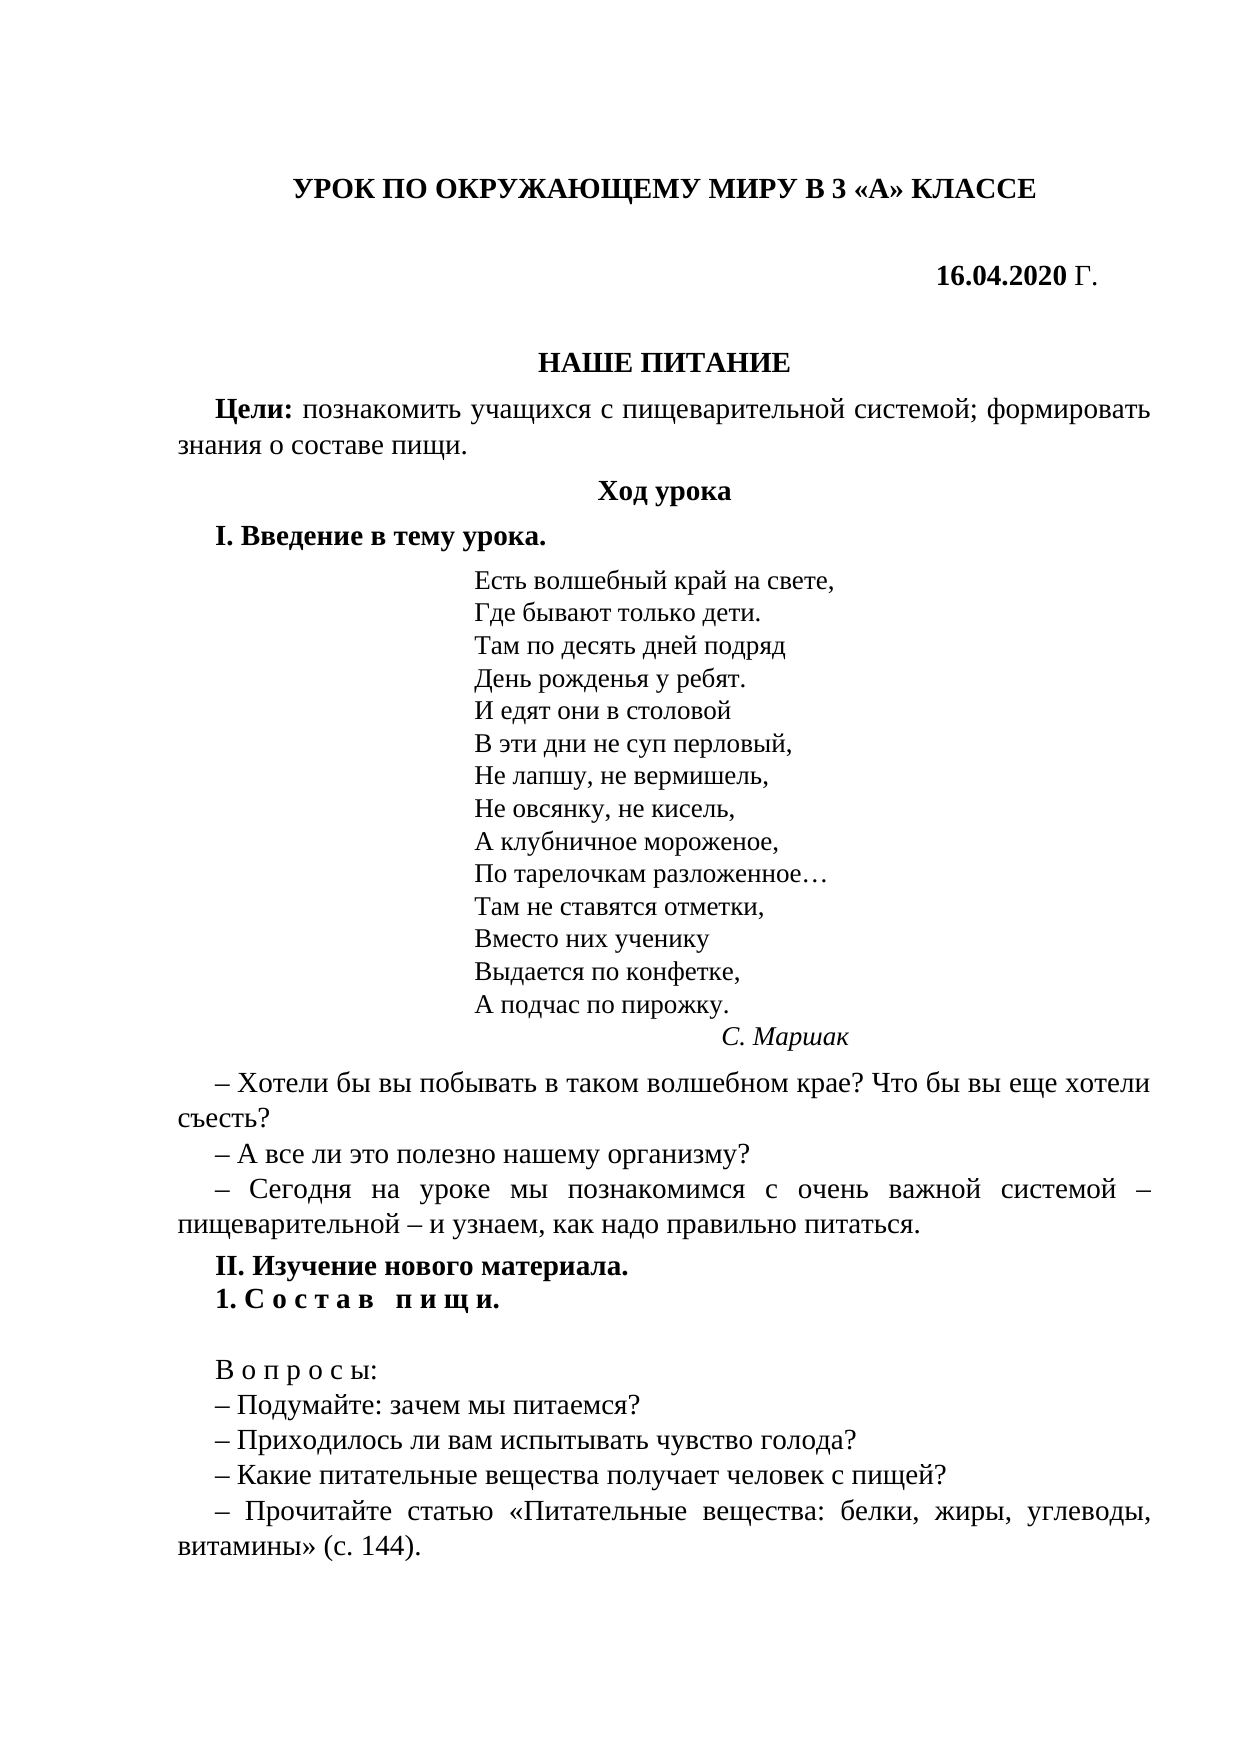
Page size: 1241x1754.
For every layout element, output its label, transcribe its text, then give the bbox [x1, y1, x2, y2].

text – А все ли это полезно нашему организму? [177, 1136, 1152, 1169]
text 16.04.2020 г. [177, 258, 1152, 292]
text В эти дни не суп перловый, [177, 727, 1152, 758]
text В о п р о с ы: [177, 1352, 1152, 1385]
text – Сегодня на уроке мы познакомимся с очень важной системой – пищеварительной – и узнаем, как надо правильно питаться. [177, 1171, 1152, 1240]
text Там не ставятся отметки, [177, 890, 1152, 921]
text День рожденья у ребят. [177, 662, 1152, 693]
text II. Изучение нового материала. [177, 1249, 1152, 1281]
text А подчас по пирожку. [177, 988, 1152, 1019]
text По тарелочкам разложенное… [177, 857, 1152, 888]
text урок по окружающему миру в 3 «А» классе [177, 171, 1152, 205]
text С. Маршак [177, 1020, 1152, 1051]
text – Хотели бы вы побывать в таком волшебном крае? Что бы вы еще хотели съесть? [177, 1065, 1152, 1134]
text И едят они в столовой [177, 694, 1152, 725]
text – Какие питательные вещества получает человек с пищей? [177, 1457, 1152, 1491]
text – Прочитайте статью «Питательные вещества: белки, жиры, углеводы, витамины» (с. 144). [177, 1493, 1152, 1561]
text Не лапшу, не вермишель, [177, 759, 1152, 791]
text Вместо них ученику [177, 922, 1152, 954]
text наше питание [177, 345, 1152, 379]
text – Подумайте: зачем мы питаемся? [177, 1387, 1152, 1421]
text Есть волшебный край на свете, [177, 564, 1152, 595]
text Ход урока [177, 474, 1152, 507]
text Цели: познакомить учащихся с пищеварительной системой; формировать знания о составе пищи. [177, 392, 1152, 460]
text Где бывают только дети. [177, 596, 1152, 628]
text Выдается по конфетке, [177, 955, 1152, 986]
text Там по десять дней подряд [177, 629, 1152, 660]
text Не овсянку, не кисель, [177, 792, 1152, 823]
text А клубничное мороженое, [177, 825, 1152, 856]
text 1. С о с т а в п и щ и. [177, 1281, 1152, 1315]
text I. Введение в тему урока. [177, 519, 1152, 551]
text – Приходилось ли вам испытывать чувство голода? [177, 1422, 1152, 1456]
